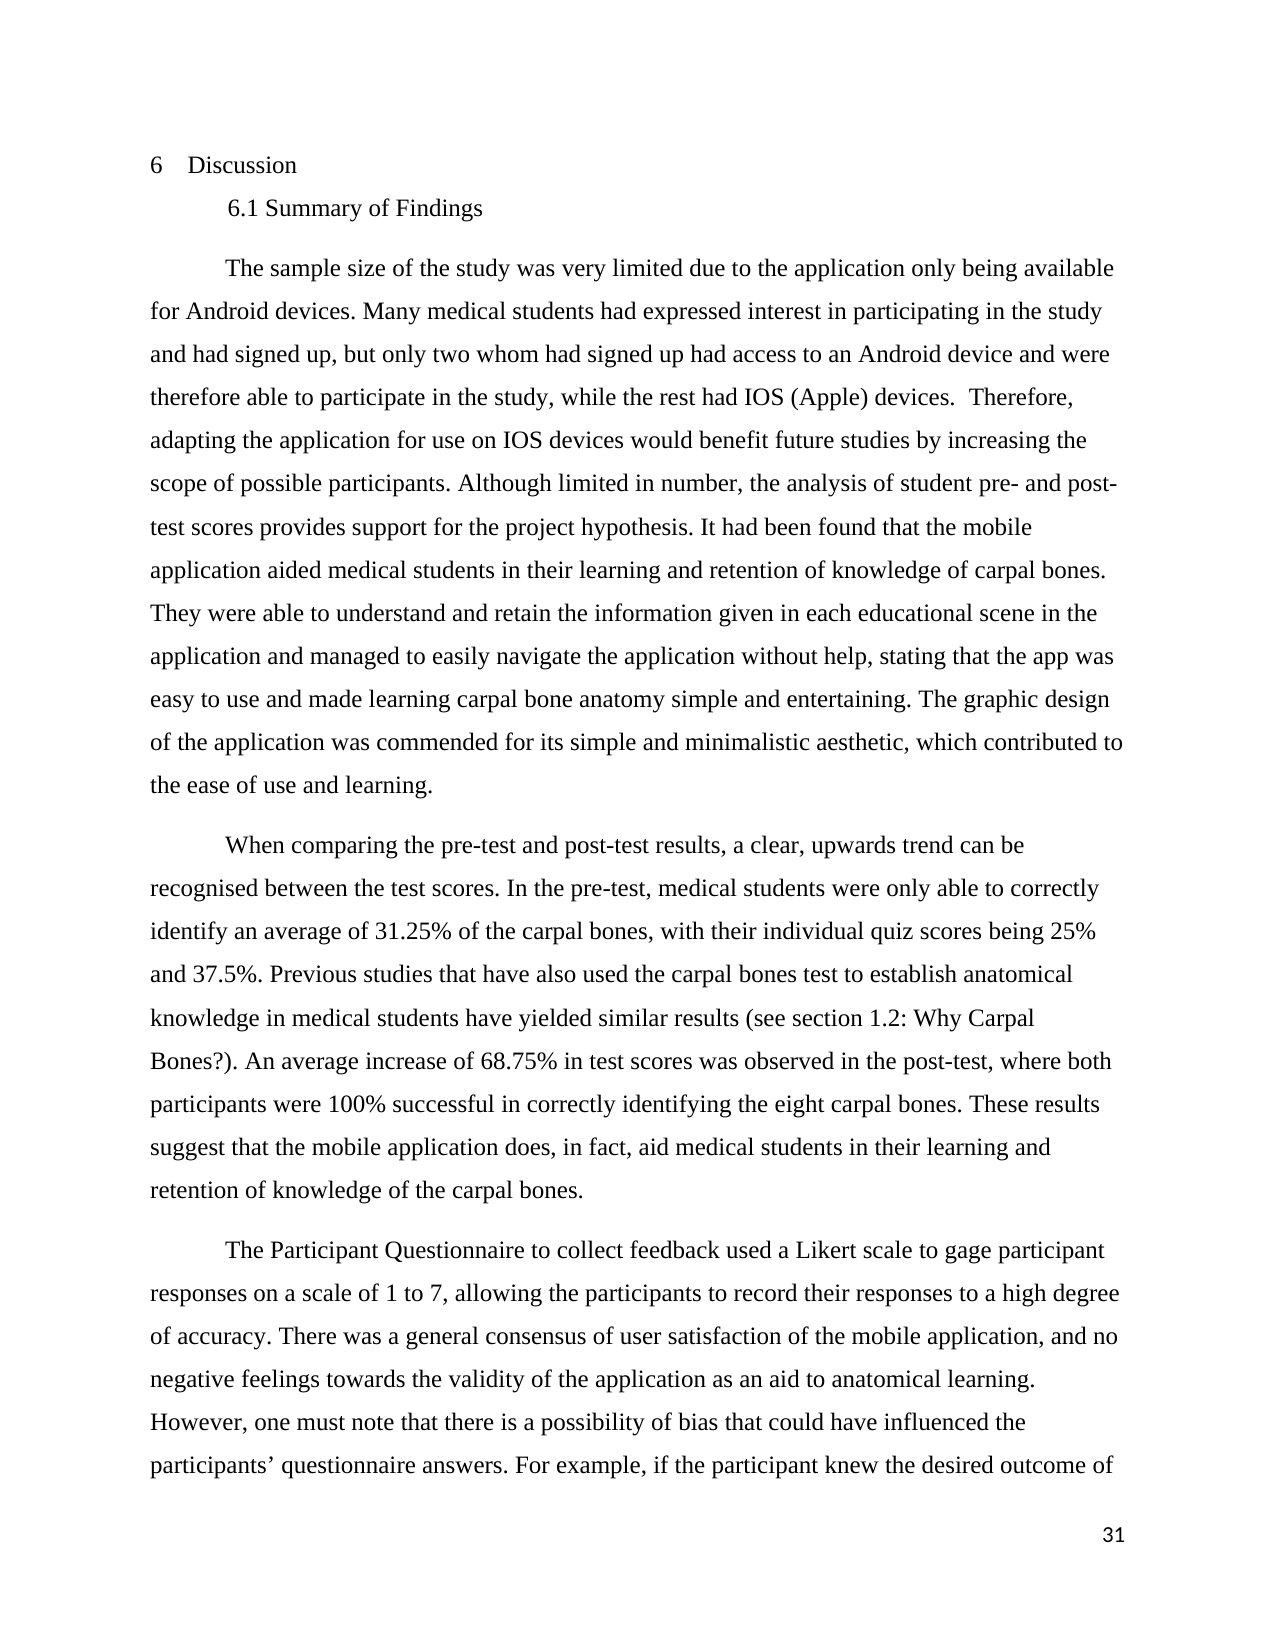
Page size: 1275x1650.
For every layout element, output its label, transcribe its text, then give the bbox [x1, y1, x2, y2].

list Summary of Findings [227, 193, 1125, 222]
text When comparing the pre-test and post-test results, a clear, upwards trend can be recognised between the test scores. In the pre-test, medical students were only able to correctly identify an average of 31.25% of the carpal bones, with their individual quiz scores being 25% and 37.5%. Previous studies that have also used the carpal bones test to establish anatomical knowledge in medical students have yielded similar results (see section 1.2: Why Carpal Bones?). An average increase of 68.75% in test scores was observed in the post-test, where both participants were 100% successful in correctly identifying the eight carpal bones. These results suggest that the mobile application does, in fact, aid medical students in their learning and retention of knowledge of the carpal bones. [150, 830, 1125, 1204]
text The sample size of the study was very limited due to the application only being available for Android devices. Many medical students had expressed interest in participating in the study and had signed up, but only two whom had signed up had access to an Android device and were therefore able to participate in the study, while the rest had IOS (Apple) devices. Therefore, adapting the application for use on IOS devices would benefit future studies by increasing the scope of possible participants. Although limited in number, the analysis of student pre- and post-test scores provides support for the project hypothesis. It had been found that the mobile application aided medical students in their learning and retention of knowledge of carpal bones. They were able to understand and retain the information given in each educational scene in the application and managed to easily navigate the application without help, stating that the app was easy to use and made learning carpal bone anatomy simple and entertaining. The graphic design of the application was commended for its simple and minimalistic aesthetic, which contributed to the ease of use and learning. [150, 253, 1125, 799]
list Discussion [150, 150, 1125, 179]
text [150, 1235, 1125, 1479]
